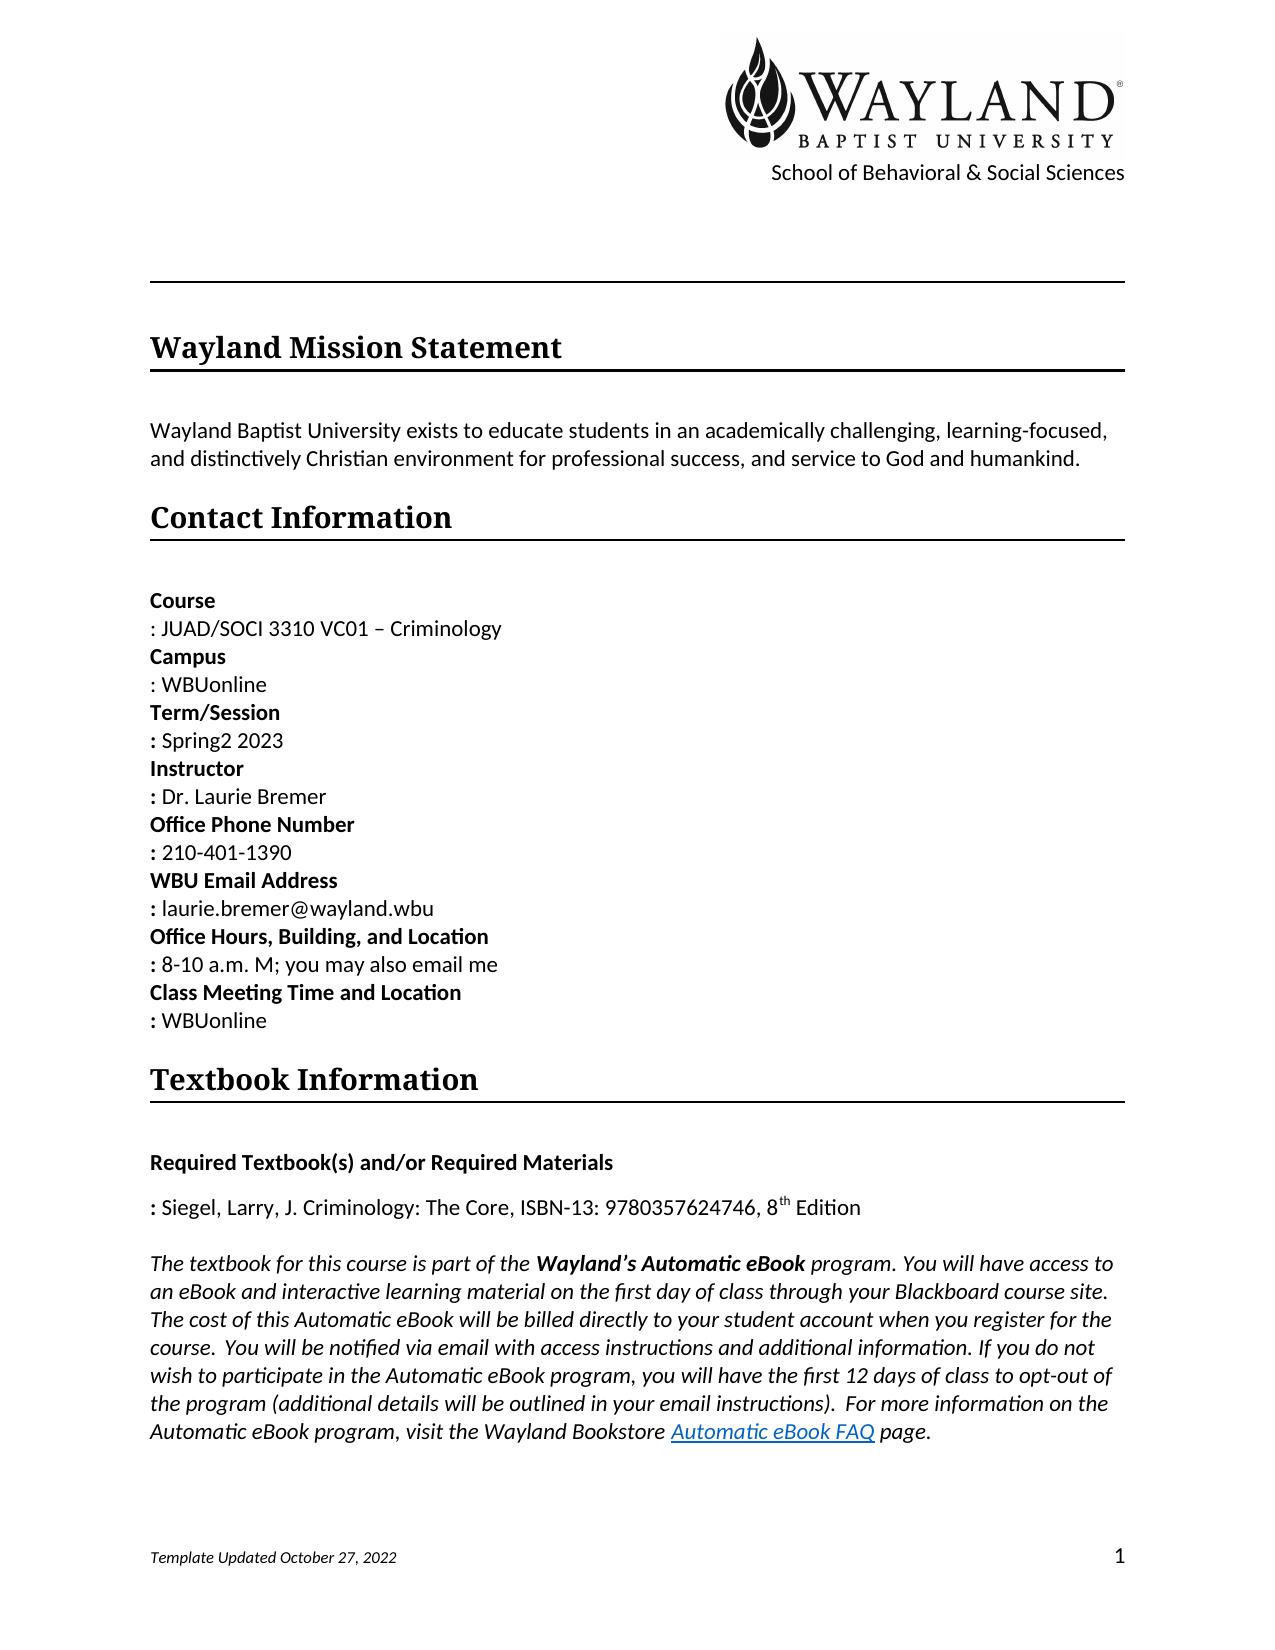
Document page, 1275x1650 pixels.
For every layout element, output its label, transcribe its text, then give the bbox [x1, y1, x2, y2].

text The textbook for this course is part of the Wayland’s Automatic eBook program. You will have access to an eBook and interactive learning material on the first day of class through your Blackboard course site. The cost of this Automatic eBook will be billed directly to your student account when you register for the course. You will be notified via email with access instructions and additional information. If you do not wish to participate in the Automatic eBook program, you will have the first 12 days of class to opt-out of the program (additional details will be outlined in your email instructions). For more information on the Automatic eBook program, visit the Wayland Bookstore Automatic eBook FAQ page. [150, 1249, 1125, 1445]
text Wayland Baptist University exists to educate students in an academically challenging, learning-focused, and distinctively Christian environment for professional success, and service to God and humankind. [150, 416, 1125, 472]
subtitle Textbook Information [150, 1059, 1125, 1101]
text Term/Session [150, 698, 1125, 726]
picture [720, 30, 1125, 159]
text WBU Email Address [150, 866, 1125, 894]
text Class Meeting Time and Location [150, 978, 1125, 1006]
text : JUAD/SOCI 3310 VC01 – Criminology [150, 614, 1125, 642]
text Campus [150, 642, 1125, 670]
text : 210-401-1390 [150, 838, 1125, 866]
text : Dr. Laurie Bremer [150, 782, 1125, 810]
subtitle Contact Information [150, 497, 1125, 539]
text : laurie.bremer@wayland.wbu [150, 894, 1125, 922]
text : 8-10 a.m. M; you may also email me [150, 950, 1125, 978]
text Office Hours, Building, and Location [150, 922, 1125, 950]
text Office Phone Number [150, 810, 1125, 838]
text : WBUonline [150, 670, 1125, 698]
subtitle Wayland Mission Statement [150, 328, 1125, 369]
text : WBUonline [150, 1006, 1125, 1034]
text : Spring2 2023 [150, 726, 1125, 754]
text Instructor [150, 754, 1125, 782]
text Course [150, 586, 1125, 614]
text : Siegel, Larry, J. Criminology: The Core, ISBN-13: 9780357624746, 8th Edition [150, 1193, 1125, 1221]
text Required Textbook(s) and/or Required Materials [150, 1148, 1125, 1176]
